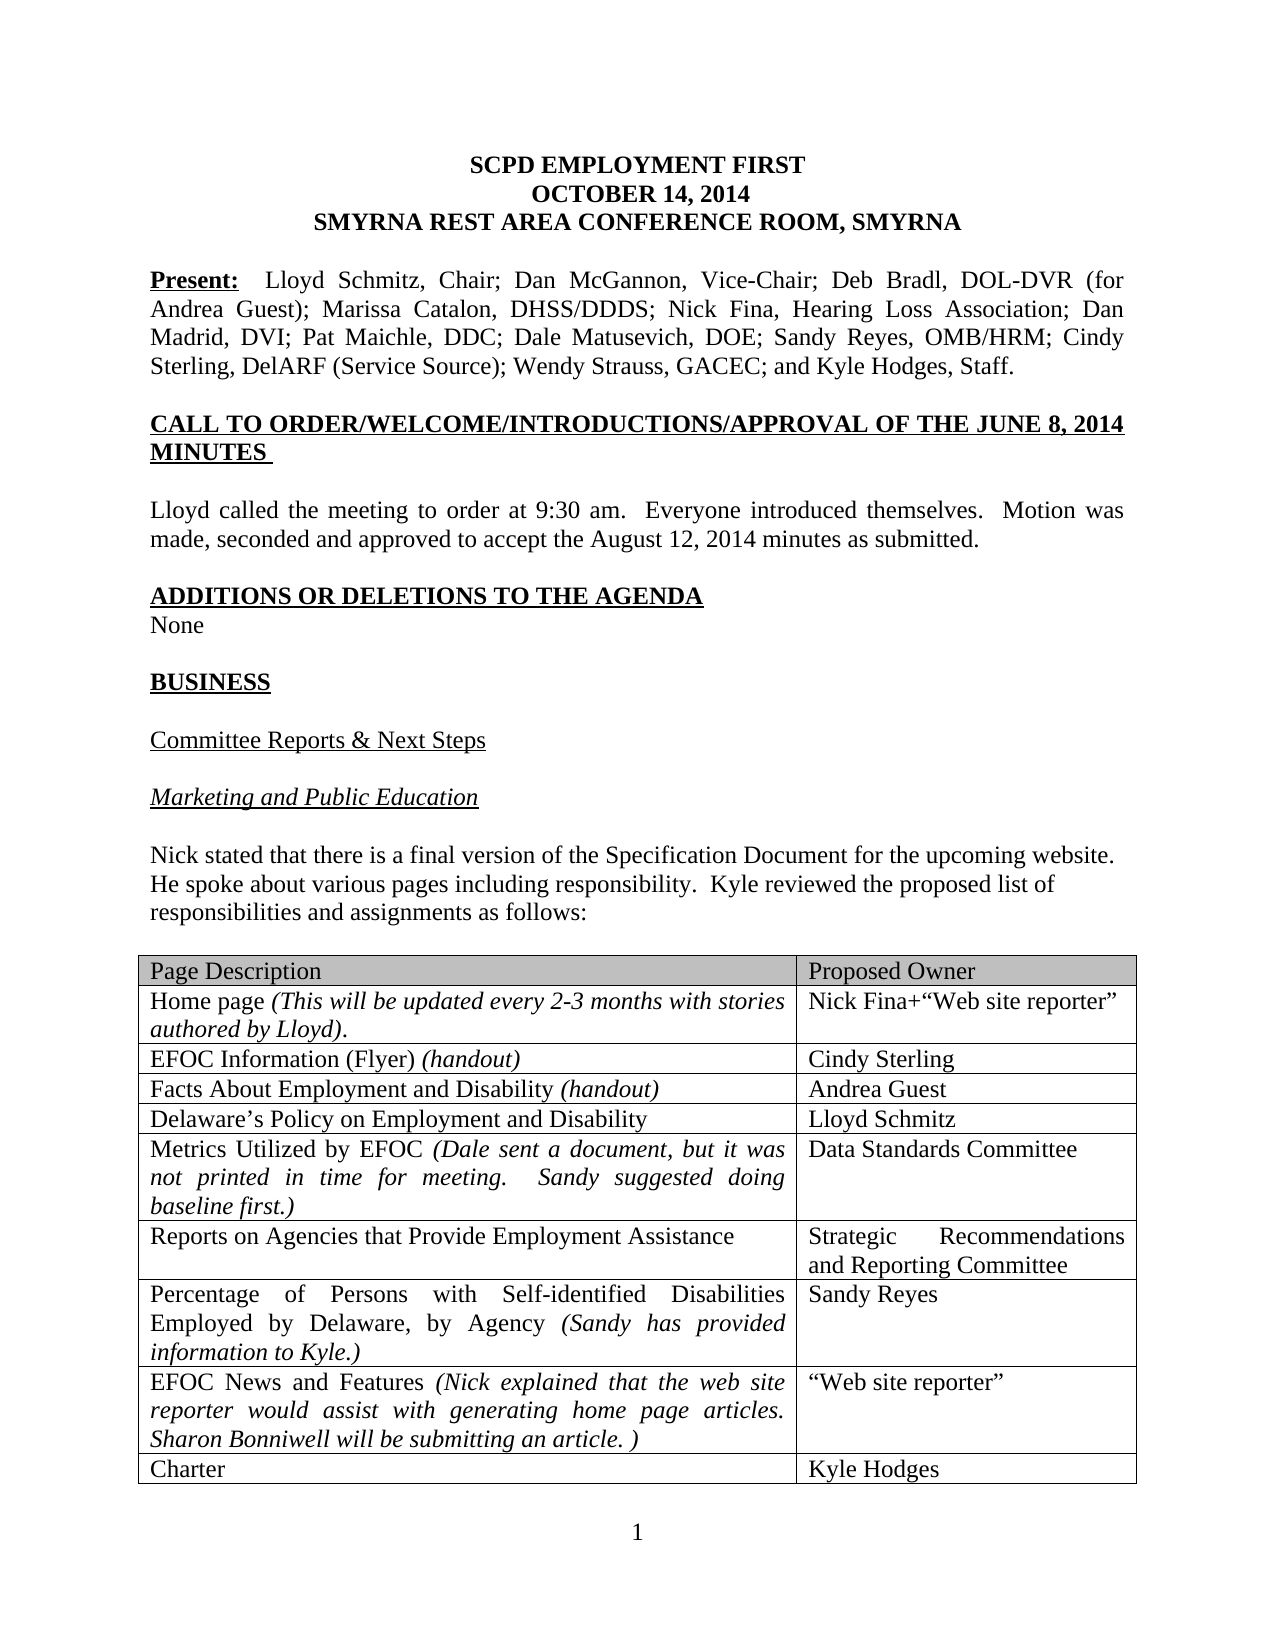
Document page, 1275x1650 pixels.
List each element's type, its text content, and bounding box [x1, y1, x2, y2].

table_cell Facts About Employment and Disability (handout) [139, 1074, 796, 1103]
table_cell Kyle Hodges [797, 1454, 1136, 1483]
text Business [150, 667, 1125, 696]
table_cell Lloyd Schmitz [797, 1104, 1136, 1133]
text SMYRNA REST AREA CONFERENCE ROOM, SMYRNA [150, 207, 1125, 236]
text October 14, 2014 [150, 179, 1125, 207]
table_cell Andrea Guest [797, 1074, 1136, 1103]
table_cell Data Standards Committee [797, 1134, 1136, 1220]
table_cell Strategic Recommendations and Reporting Committee [797, 1221, 1136, 1278]
table_cell Sandy Reyes [797, 1280, 1136, 1366]
table_cell EFOC News and Features (Nick explained that the web site reporter would assist with generating home page articles. Sharon Bonniwell will be submitting an article. ) [139, 1367, 796, 1453]
table_cell Percentage of Persons with Self-identified Disabilities Employed by Delaware, by Agency (Sandy has provided information to Kyle.) [139, 1280, 796, 1366]
text Committee Reports & Next Steps [150, 725, 1125, 754]
table_cell Delaware’s Policy on Employment and Disability [139, 1104, 796, 1133]
text None [150, 610, 1125, 639]
table_cell Reports on Agencies that Provide Employment Assistance [139, 1221, 796, 1278]
text Marketing and Public Education [150, 782, 1125, 811]
table_header Proposed Owner [797, 956, 1136, 985]
text SCPD Employment first [150, 150, 1125, 179]
table_cell EFOC Information (Flyer) (handout) [139, 1044, 796, 1073]
table_cell Nick Fina+“Web site reporter” [797, 986, 1136, 1043]
text Present: Lloyd Schmitz, Chair; Dan McGannon, Vice-Chair; Deb Bradl, DOL-DVR (for Andrea Guest); Marissa Catalon, DHSS/DDDS; Nick Fina, Hearing Loss Association; Dan Madrid, DVI; Pat Maichle, DDC; Dale Matusevich, DOE; Sandy Reyes, OMB/HRM; Cindy Sterling, DelARF (Service Source); Wendy Strauss, GACEC; and Kyle Hodges, Staff. [150, 265, 1125, 380]
text Additions or Deletions to the Agenda [150, 581, 1125, 610]
text Call to Order/Welcome/introductions/Approval of the JUNE 8, 2014 Minutes [150, 409, 1125, 434]
table_cell Home page (This will be updated every 2-3 months with stories authored by Lloyd). [139, 986, 796, 1043]
table_header Page Description [139, 956, 796, 985]
table_cell Metrics Utilized by EFOC (Dale sent a document, but it was not printed in time for meeting. Sandy suggested doing baseline first.) [139, 1134, 796, 1220]
table_cell Charter [139, 1454, 796, 1483]
text Call to Order/Welcome/introductions/Approval of the JUNE 8, 2014 Minutes [150, 435, 1125, 466]
text Lloyd called the meeting to order at 9:30 am. Everyone introduced themselves. Motion was made, seconded and approved to accept the August 12, 2014 minutes as submitted. [150, 495, 1125, 552]
table_cell Cindy Sterling [797, 1044, 1136, 1073]
text Nick stated that there is a final version of the Specification Document for the upcoming website. He spoke about various pages including responsibility. Kyle reviewed the proposed list of responsibilities and assignments as follows: [150, 840, 1125, 926]
table_cell “Web site reporter” [797, 1367, 1136, 1453]
